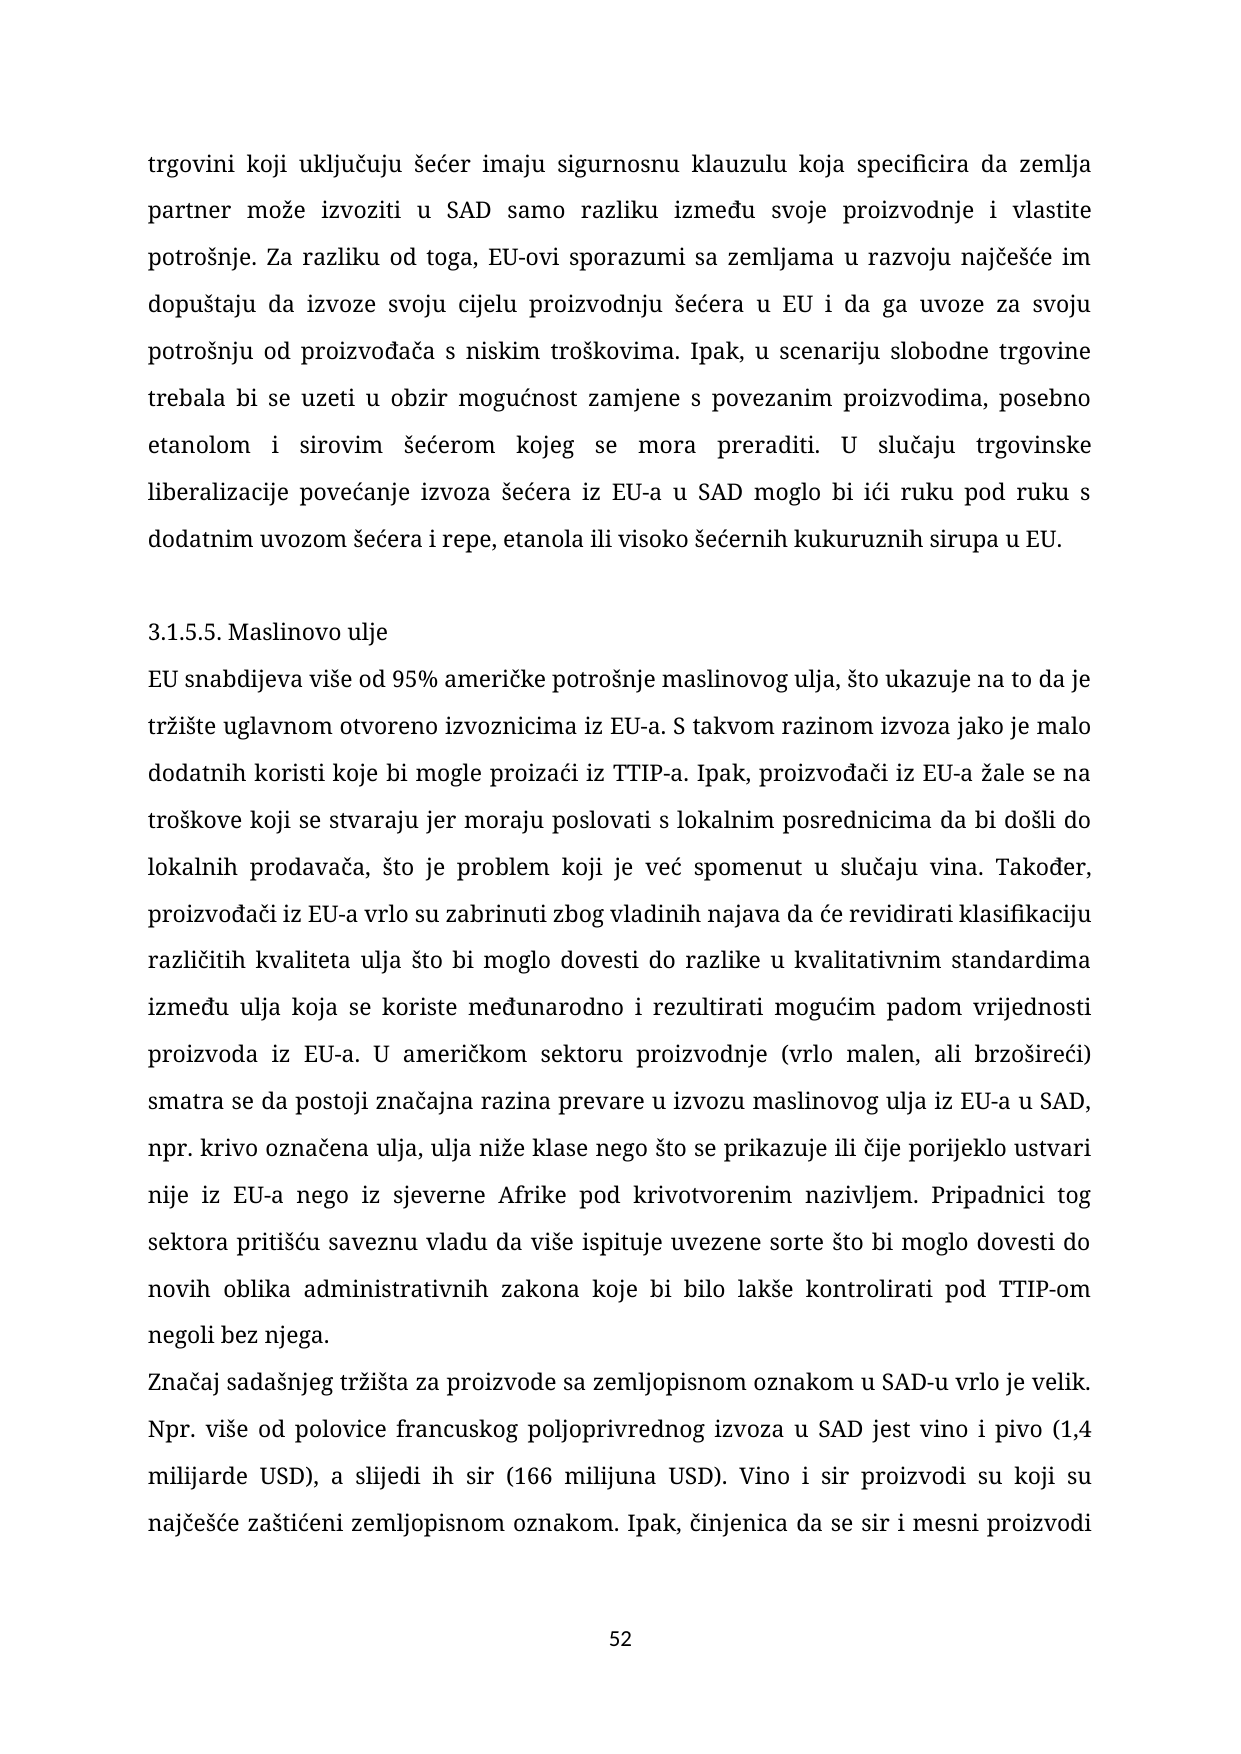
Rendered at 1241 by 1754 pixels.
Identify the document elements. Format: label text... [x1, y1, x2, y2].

text EU snabdijeva više od 95% američke potrošnje maslinovog ulja, što ukazuje na to da je tržište uglavnom otvoreno izvoznicima iz EU-a. S takvom razinom izvoza jako je malo dodatnih koristi koje bi mogle proizaći iz TTIP-a. Ipak, proizvođači iz EU-a žale se na troškove koji se stvaraju jer moraju poslovati s lokalnim posrednicima da bi došli do lokalnih prodavača, što je problem koji je već spomenut u slučaju vina. Također, proizvođači iz EU-a vrlo su zabrinuti zbog vladinih najava da će revidirati klasifikaciju različitih kvaliteta ulja što bi moglo dovesti do razlike u kvalitativnim standardima između ulja koja se koriste međunarodno i rezultirati mogućim padom vrijednosti proizvoda iz EU-a. U američkom sektoru proizvodnje (vrlo malen, ali brzošireći) smatra se da postoji značajna razina prevare u izvozu maslinovog ulja iz EU-a u SAD, npr. krivo označena ulja, ulja niže klase nego što se prikazuje ili čije porijeklo ustvari nije iz EU-a nego iz sjeverne Afrike pod krivotvorenim nazivljem. Pripadnici tog sektora pritišću saveznu vladu da više ispituje uvezene sorte što bi moglo dovesti do novih oblika administrativnih zakona koje bi bilo lakše kontrolirati pod TTIP-om negoli bez njega. [148, 663, 1093, 1351]
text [148, 148, 1093, 554]
text 3.1.5.5. Maslinovo ulje [148, 616, 1093, 648]
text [148, 1366, 1093, 1538]
